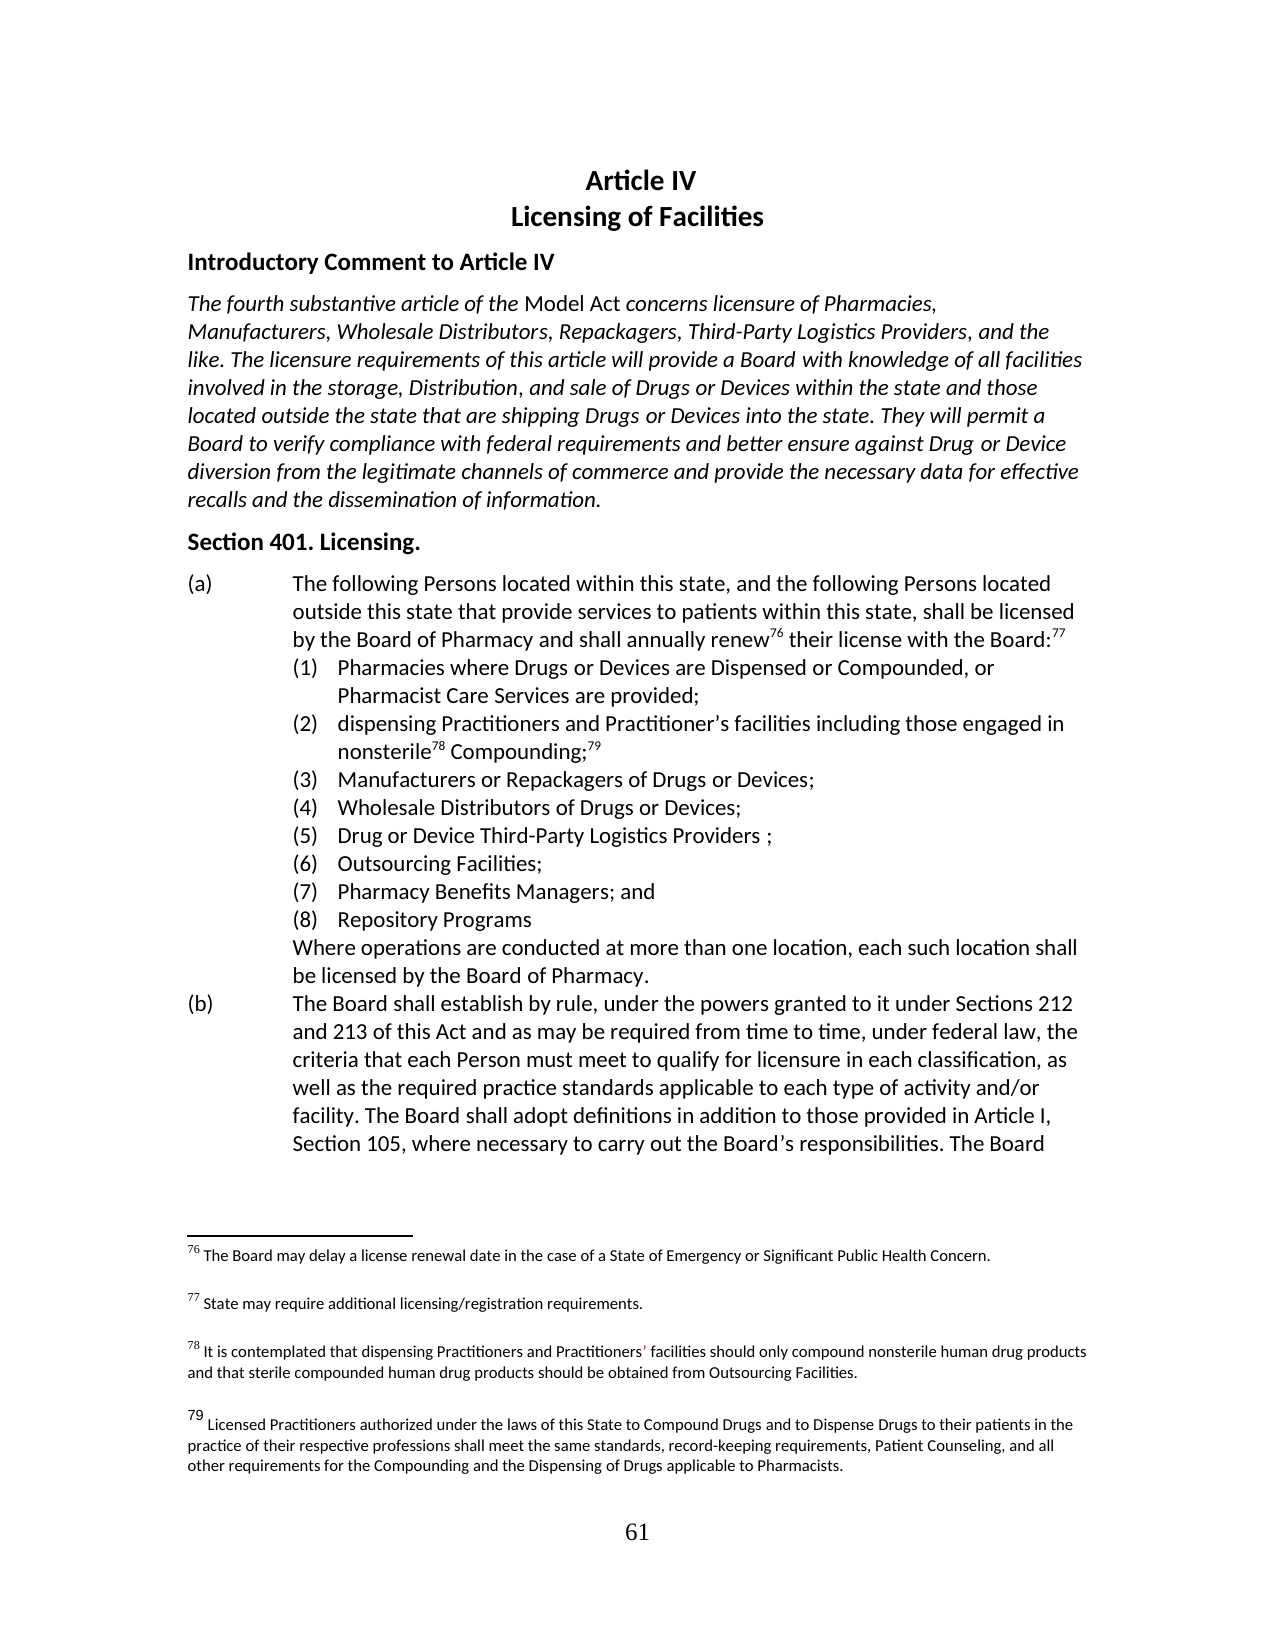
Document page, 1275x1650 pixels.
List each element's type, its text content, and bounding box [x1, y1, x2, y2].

text Where operations are conducted at more than one location, each such location shall be licensed by the Board of Pharmacy. [187, 933, 1087, 989]
text (3) Manufacturers or Repackagers of Drugs or Devices; [292, 765, 1087, 793]
text (8) Repository Programs [292, 905, 1087, 933]
text (4) Wholesale Distributors of Drugs or Devices; [292, 793, 1087, 821]
text Article IV Licensing of Facilities [187, 162, 1087, 234]
text (1) Pharmacies where Drugs or Devices are Dispensed or Compounded, or Pharmacist Care Services are provided; [292, 653, 1087, 709]
text (2) dispensing Practitioners and Practitioner’s facilities including those engaged in nonsterile Compounding; [292, 709, 1087, 765]
text (7) Pharmacy Benefits Managers; and [292, 877, 1087, 905]
text Section 401. Licensing. [187, 526, 1087, 556]
text (6) Outsourcing Facilities; [292, 849, 1087, 877]
text Introductory Comment to Article IV [187, 246, 1087, 277]
text (a) The following Persons located within this state, and the following Persons located outside this state that provide services to patients within this state, shall be licensed by the Board of Pharmacy and shall annually renew their license with the Board: [187, 569, 1087, 653]
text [187, 989, 1087, 1157]
text (5) Drug or Device Third-Party Logistics Providers ; [292, 821, 1087, 849]
text The fourth substantive article of the Model Act concerns licensure of Pharmacies, Manufacturers, Wholesale Distributors, Repackagers, Third-Party Logistics Providers, and the like. The licensure requirements of this article will provide a Board with knowledge of all facilities involved in the storage, Distribution, and sale of Drugs or Devices within the state and those located outside the state that are shipping Drugs or Devices into the state. They will permit a Board to verify compliance with federal requirements and better ensure against Drug or Device diversion from the legitimate channels of commerce and provide the necessary data for effective recalls and the dissemination of information. [187, 289, 1087, 513]
